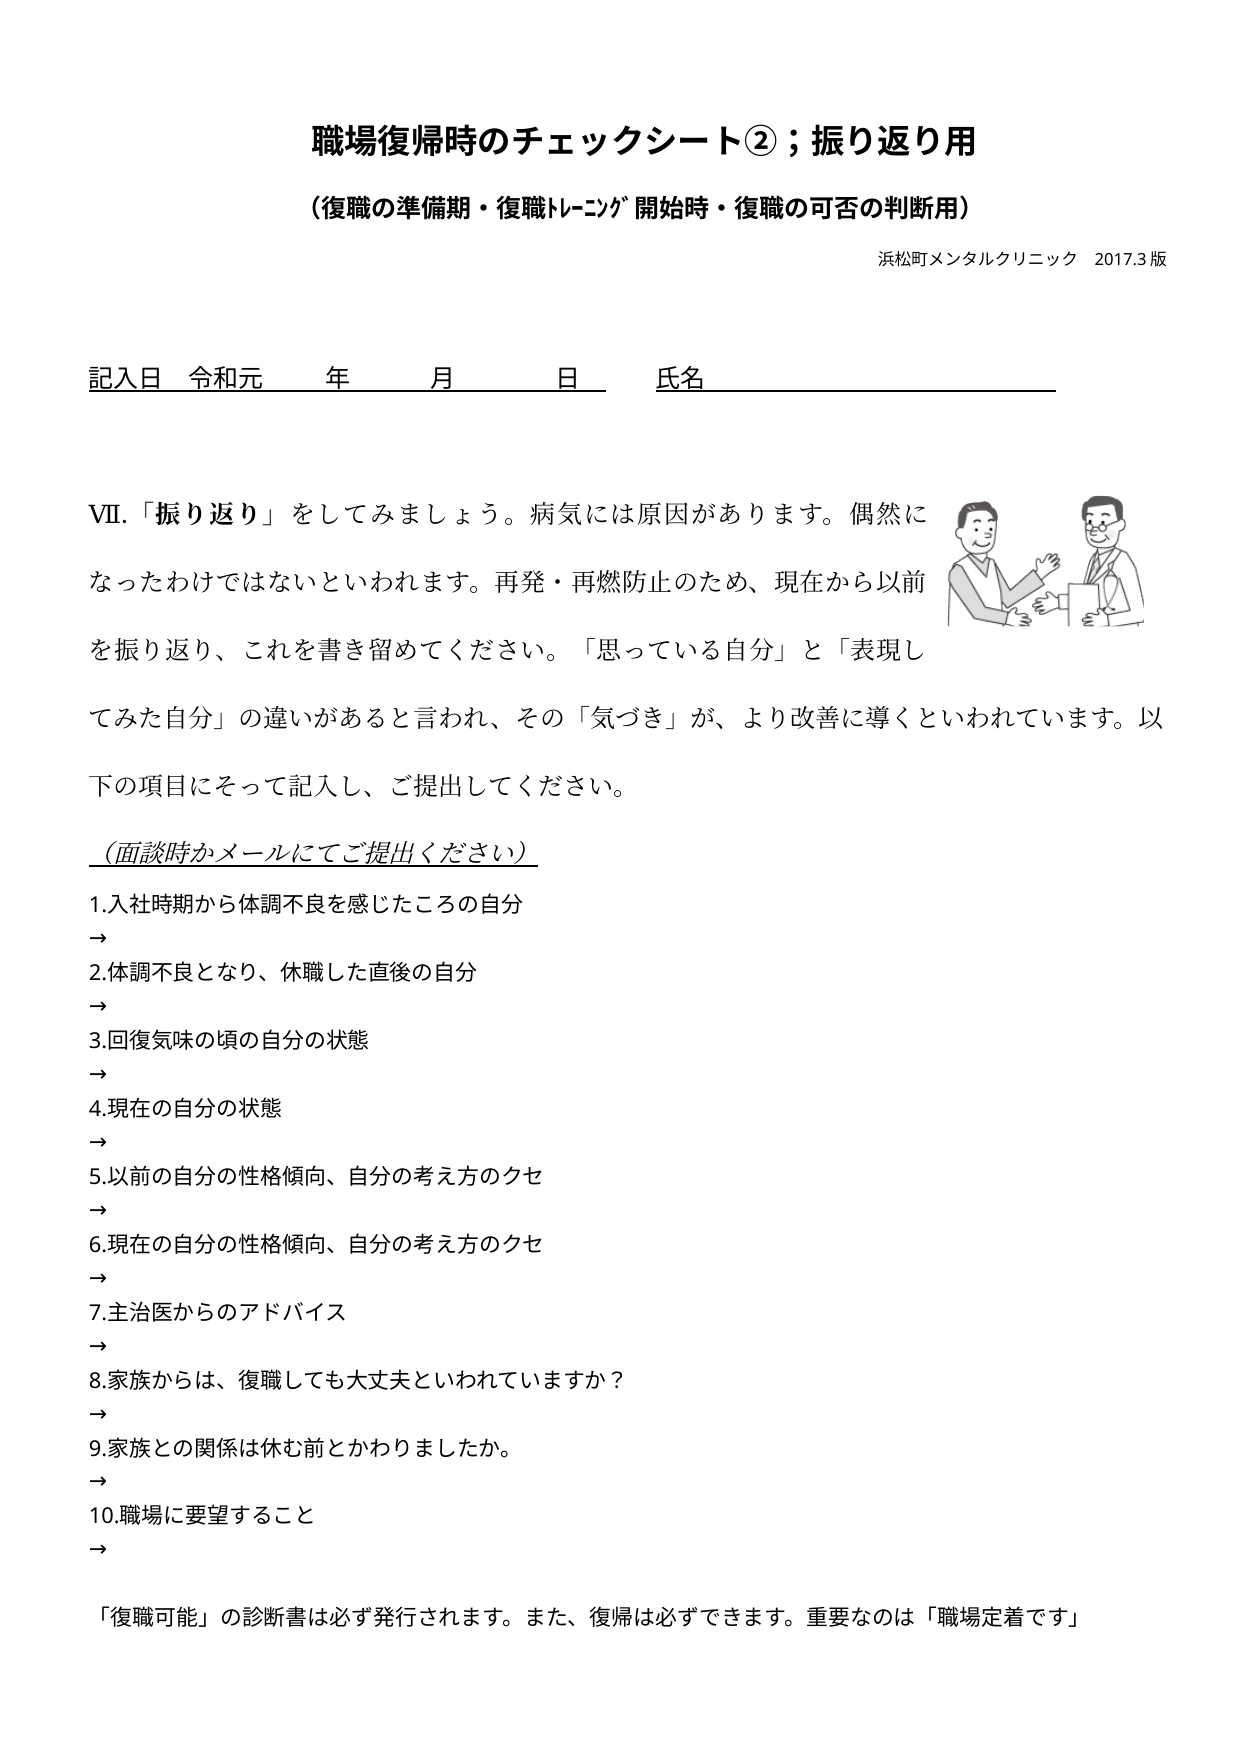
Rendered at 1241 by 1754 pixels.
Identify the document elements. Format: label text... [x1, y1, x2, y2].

text 10.職場に要望すること [89, 1497, 1166, 1531]
text 9.家族との関係は休む前とかわりましたか。 [89, 1429, 1166, 1463]
text → [89, 1260, 1166, 1294]
text 4.現在の自分の状態 [89, 1090, 1166, 1124]
text （復職の準備期・復職ﾄﾚｰﾆﾝｸﾞ開始時・復職の可否の判断用） [89, 173, 1166, 241]
picture [947, 495, 1144, 627]
text 2.体調不良となり、休職した直後の自分 [89, 954, 1166, 988]
text 6.現在の自分の性格傾向、自分の考え方のクセ [89, 1226, 1166, 1260]
text 記入日 令和元 年 月 日 氏名 [89, 343, 1166, 411]
text 浜松町メンタルクリニック 2017.3版 [89, 241, 1166, 275]
text → [89, 988, 1166, 1022]
text 5.以前の自分の性格傾向、自分の考え方のクセ [89, 1158, 1166, 1192]
text → [89, 920, 1166, 954]
text → [89, 1192, 1166, 1226]
text 職場復帰時のチェックシート②；振り返り用 [89, 105, 1166, 173]
text → [89, 1056, 1166, 1090]
text 1.入社時期から体調不良を感じたころの自分 [89, 886, 1166, 920]
text （面談時かメールにてご提出ください） [89, 818, 1166, 886]
text → [89, 1124, 1166, 1158]
text → [89, 1396, 1166, 1429]
text → [89, 1531, 1166, 1565]
text 8.家族からは、復職しても大丈夫といわれていますか？ [89, 1362, 1166, 1396]
text Ⅶ.「振り返り」をしてみましょう。病気には原因があります。偶然になったわけではないといわれます。再発・再燃防止のため、現在から以前を振り返り、これを書き留めてください。「思っている自分」と「表現してみた自分」の違いがあると言われ、その「気づき」が、より改善に導くといわれています。以下の項目にそって記入し、ご提出してください。 [89, 479, 1166, 818]
text → [89, 1328, 1166, 1362]
text → [89, 1463, 1166, 1497]
text 「復職可能」の診断書は必ず発行されます。また、復帰は必ずできます。重要なのは「職場定着です」 [89, 1599, 1166, 1633]
text 7.主治医からのアドバイス [89, 1294, 1166, 1328]
text 3.回復気味の頃の自分の状態 [89, 1022, 1166, 1056]
